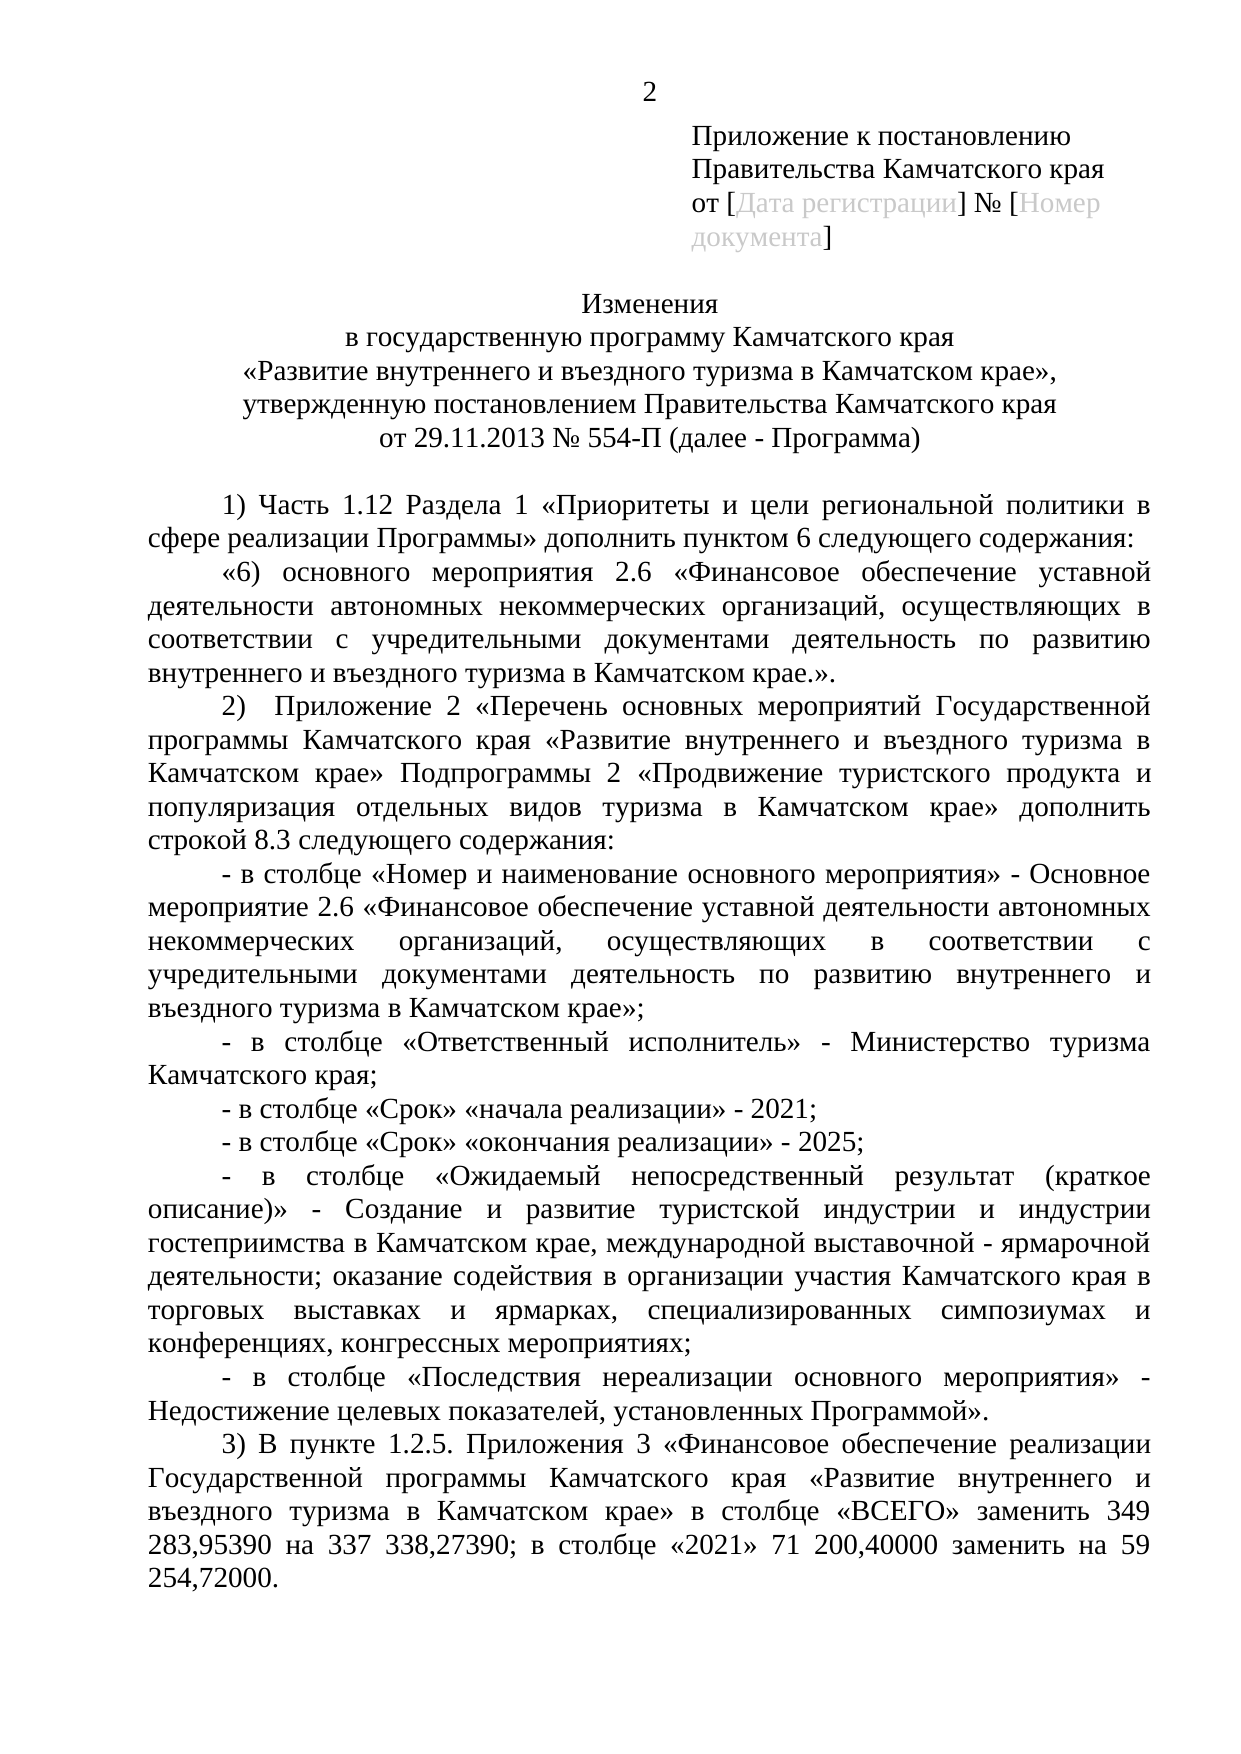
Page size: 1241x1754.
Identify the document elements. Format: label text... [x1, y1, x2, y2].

text от 29.11.2013 № 554-П (далее - Программа) [148, 420, 1152, 453]
text в государственную программу Камчатского края [148, 319, 1152, 353]
text Приложение к постановлению [691, 118, 1152, 152]
text «6) основного мероприятия 2.6 «Финансовое обеспечение уставной деятельности автономных некоммерческих организаций, осуществляющих в соответствии с учредительными документами деятельность по развитию внутреннего и въездного туризма в Камчатском крае.». [148, 554, 1152, 688]
text 3) В пункте 1.2.5. Приложения 3 «Финансовое обеспечение реализации Государственной программы Камчатского края «Развитие внутреннего и въездного туризма в Камчатском крае» в столбце «ВСЕГО» заменить 349 283,95390 на 337 338,27390; в столбце «2021» 71 200,40000 заменить на 59 254,72000. [148, 1426, 1152, 1594]
text 1) Часть 1.12 Раздела 1 «Приоритеты и цели региональной политики в сфере реализации Программы» дополнить пунктом 6 следующего содержания: [148, 487, 1152, 554]
text Правительства Камчатского края [691, 152, 1152, 185]
text - в столбце «Срок» «начала реализации» - 2021; [148, 1091, 1152, 1124]
text от [Дата регистрации] № [Номер документа] [691, 185, 1152, 252]
text 2) Приложение 2 «Перечень основных мероприятий Государственной программы Камчатского края «Развитие внутреннего и въездного туризма в Камчатском крае» Подпрограммы 2 «Продвижение туристского продукта и популяризация отдельных видов туризма в Камчатском крае» дополнить строкой 8.3 следующего содержания: [148, 688, 1152, 856]
text - в столбце «Срок» «окончания реализации» - 2025; [148, 1124, 1152, 1158]
text - в столбце «Номер и наименование основного мероприятия» - Основное мероприятие 2.6 «Финансовое обеспечение уставной деятельности автономных некоммерческих организаций, осуществляющих в соответствии с учредительными документами деятельность по развитию внутреннего и въездного туризма в Камчатском крае»; [148, 856, 1152, 1024]
text «Развитие внутреннего и въездного туризма в Камчатском крае», утвержденную постановлением Правительства Камчатского края [148, 353, 1152, 420]
text Изменения [148, 286, 1152, 319]
text - в столбце «Последствия нереализации основного мероприятия» - Недостижение целевых показателей, установленных Программой». [148, 1359, 1152, 1426]
text - в столбце «Ответственный исполнитель» - Министерство туризма Камчатского края; [148, 1024, 1152, 1091]
text - в столбце «Ожидаемый непосредственный результат (краткое описание)» - Создание и развитие туристской индустрии и индустрии гостеприимства в Камчатском крае, международной выставочной - ярмарочной деятельности; оказание содействия в организации участия Камчатского края в торговых выставках и ярмарках, специализированных симпозиумах и конференциях, конгрессных мероприятиях; [148, 1158, 1152, 1359]
